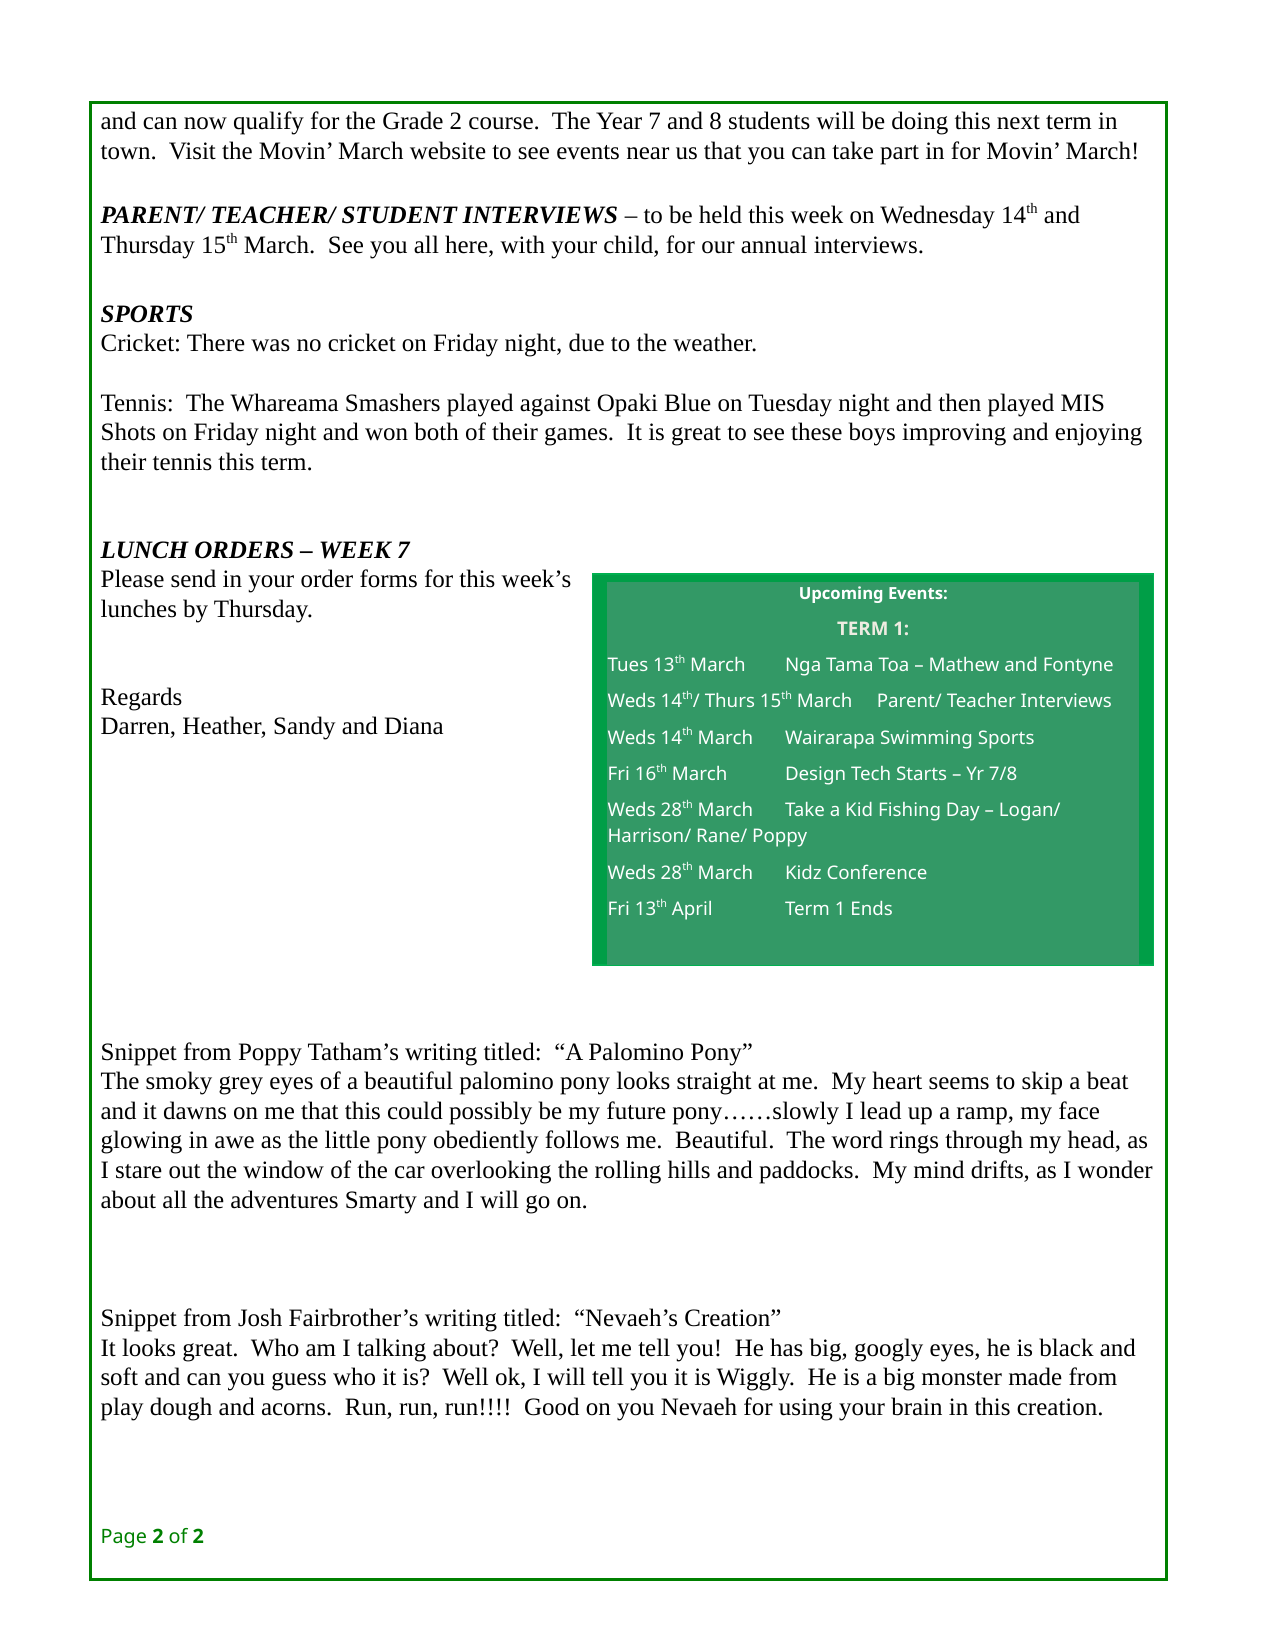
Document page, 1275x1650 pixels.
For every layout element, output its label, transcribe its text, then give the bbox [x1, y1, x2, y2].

text The smoky grey eyes of a beautiful palomino pony looks straight at me. My heart seems to skip a beat and it dawns on me that this could possibly be my future pony……slowly I lead up a ramp, my face glowing in awe as the little pony obediently follows me. Beautiful. The word rings through my head, as I stare out the window of the car overlooking the rolling hills and paddocks. My mind drifts, as I wonder about all the adventures Smarty and I will go on. [100, 1066, 1157, 1213]
text Snippet from Josh Fairbrother’s writing titled: “Nevaeh’s Creation” [100, 1303, 1157, 1332]
text Snippet from Poppy Tatham’s writing titled: “A Palomino Pony” [100, 1037, 1157, 1066]
text Cricket: There was no cricket on Friday night, due to the weather. [100, 328, 1157, 357]
text PARENT/ TEACHER/ STUDENT INTERVIEWS – to be held this week on Wednesday 14th and Thursday 15th March. See you all here, with your child, for our annual interviews. [100, 200, 1157, 258]
text Darren, Heather, Sandy and Diana [100, 711, 592, 740]
text LUNCH ORDERS – WEEK 7 [100, 535, 1157, 563]
text Tennis: The Whareama Smashers played against Opaki Blue on Tuesday night and then played MIS Shots on Friday night and won both of their games. It is great to see these boys improving and enjoying their tennis this term. [100, 388, 1157, 476]
text It looks great. Who am I talking about? Well, let me tell you! He has big, googly eyes, he is black and soft and can you guess who it is? Well ok, I will tell you it is Wiggly. He is a big monster made from play dough and acorns. Run, run, run!!!! Good on you Nevaeh for using your brain in this creation. [100, 1333, 1157, 1421]
text Regards [100, 682, 592, 711]
text SPORTS [100, 299, 1157, 328]
text Please send in your order forms for this week’s lunches by Thursday. [100, 564, 1157, 623]
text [100, 106, 1157, 165]
